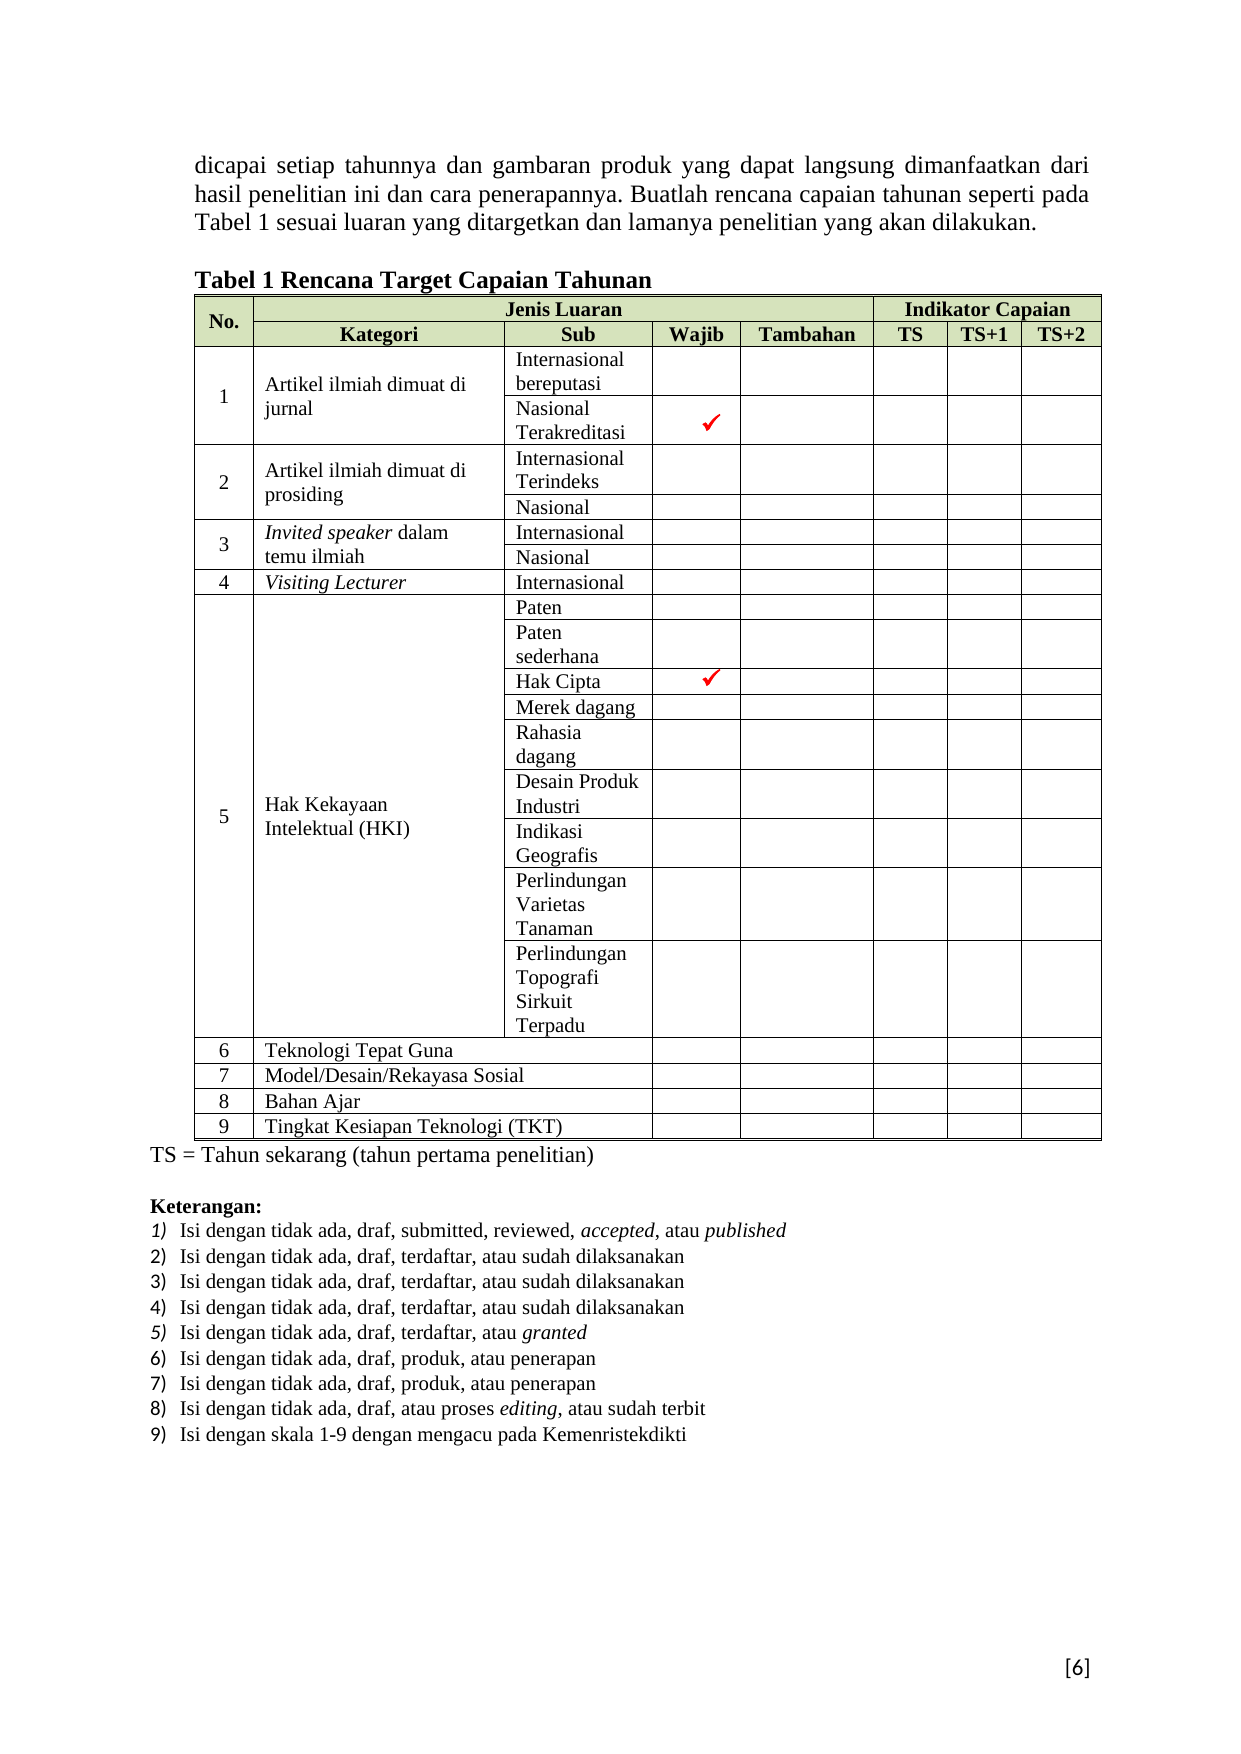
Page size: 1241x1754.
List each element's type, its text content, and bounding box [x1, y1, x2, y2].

table_cell [741, 595, 873, 619]
table_cell [653, 595, 740, 619]
table_cell [653, 695, 740, 719]
table_cell 9 [195, 1114, 253, 1138]
table_cell [653, 495, 740, 519]
table_cell Indikasi Geografis [505, 819, 652, 867]
table_cell Artikel ilmiah dimuat di prosiding [254, 445, 504, 519]
table_cell [948, 570, 1021, 594]
table_cell [874, 868, 947, 940]
table_cell Rahasia dagang [505, 720, 652, 768]
list Isi dengan tidak ada, draf, produk, atau penerapan [150, 1345, 1090, 1370]
table_cell [948, 595, 1021, 619]
list Isi dengan tidak ada, draf, terdaftar, atau sudah dilaksanakan [150, 1268, 1090, 1294]
table_cell [874, 720, 947, 768]
table_cell [741, 347, 873, 395]
table_cell [948, 941, 1021, 1037]
table_cell [653, 720, 740, 768]
table_cell Nasional [505, 495, 652, 519]
table_cell [948, 1064, 1021, 1087]
table_cell [1022, 695, 1101, 719]
table_cell [874, 770, 947, 818]
table_header Jenis Luaran [254, 297, 873, 321]
text Tabel 1 Rencana Target Capaian Tahunan [150, 265, 1090, 294]
list Isi dengan skala 1-9 dengan mengacu pada Kemenristekdikti [150, 1421, 1090, 1446]
table_cell [741, 669, 873, 694]
table_cell Nasional Terakreditasi [505, 396, 652, 444]
table_cell [948, 819, 1021, 867]
table_cell [741, 1064, 873, 1087]
table_cell TS+1 [948, 322, 1021, 346]
table_cell [653, 1064, 740, 1087]
table_cell Merek dagang [505, 695, 652, 719]
table_cell TS [874, 322, 947, 346]
table_cell [1022, 669, 1101, 694]
table_cell [948, 669, 1021, 694]
table_cell Model/Desain/Rekayasa Sosial [254, 1064, 652, 1087]
table_cell [653, 545, 740, 569]
table_cell [874, 520, 947, 544]
table_cell [948, 495, 1021, 519]
table_cell [948, 1114, 1021, 1138]
table_cell [1022, 868, 1101, 940]
table_cell [948, 1038, 1021, 1062]
table_cell 7 [195, 1064, 253, 1087]
table_cell [1022, 347, 1101, 395]
list Isi dengan tidak ada, draf, terdaftar, atau granted [150, 1319, 1090, 1345]
table_cell Sub [505, 322, 652, 346]
table_cell [874, 347, 947, 395]
table_cell [1022, 770, 1101, 818]
list Isi dengan tidak ada, draf, terdaftar, atau sudah dilaksanakan [150, 1294, 1090, 1319]
table_cell [874, 1038, 947, 1062]
table_cell [653, 396, 740, 444]
table_cell [1022, 720, 1101, 768]
table_cell [741, 495, 873, 519]
text TS = Tahun sekarang (tahun pertama penelitian) [150, 1141, 1090, 1167]
table_cell [874, 669, 947, 694]
list Isi dengan tidak ada, draf, atau proses editing, atau sudah terbit [150, 1396, 1090, 1421]
table_cell Nasional [505, 545, 652, 569]
table_cell [653, 620, 740, 668]
table_cell Perlindungan Topografi Sirkuit Terpadu [505, 941, 652, 1037]
table_cell [874, 819, 947, 867]
table_cell Paten sederhana [505, 620, 652, 668]
table_cell 2 [195, 445, 253, 519]
table_cell [874, 445, 947, 493]
table_cell [1022, 1089, 1101, 1113]
table_cell 1 [195, 347, 253, 444]
table_cell [741, 570, 873, 594]
table_cell [1022, 495, 1101, 519]
table_cell [948, 620, 1021, 668]
table_cell [948, 396, 1021, 444]
table_cell Perlindungan Varietas Tanaman [505, 868, 652, 940]
table_cell [741, 445, 873, 493]
table_cell Tambahan [741, 322, 873, 346]
table_cell Visiting Lecturer [254, 570, 504, 594]
table_cell [948, 520, 1021, 544]
table_cell Teknologi Tepat Guna [254, 1038, 652, 1062]
table_cell [741, 1114, 873, 1138]
table_cell [653, 669, 740, 694]
table_cell [741, 720, 873, 768]
table_cell [653, 520, 740, 544]
table_cell Wajib [653, 322, 740, 346]
text Keterangan: [150, 1193, 1090, 1218]
table_cell [1022, 819, 1101, 867]
table_cell [1022, 620, 1101, 668]
table_cell Internasional bereputasi [505, 347, 652, 395]
table_cell [874, 695, 947, 719]
table_cell [653, 1089, 740, 1113]
table_cell [948, 770, 1021, 818]
table_cell [874, 1089, 947, 1113]
table_cell [1022, 570, 1101, 594]
table_cell [874, 620, 947, 668]
list Isi dengan tidak ada, draf, terdaftar, atau sudah dilaksanakan [150, 1243, 1090, 1268]
table_cell [948, 445, 1021, 493]
table_cell [1022, 595, 1101, 619]
table_cell [948, 868, 1021, 940]
table_cell [1022, 1064, 1101, 1087]
list Isi dengan tidak ada, draf, produk, atau penerapan [150, 1370, 1090, 1396]
table_cell [741, 819, 873, 867]
table_cell Artikel ilmiah dimuat di jurnal [254, 347, 504, 444]
table_cell [653, 347, 740, 395]
table_cell Bahan Ajar [254, 1089, 652, 1113]
table_cell [874, 570, 947, 594]
table_cell [1022, 1038, 1101, 1062]
table_cell [1022, 941, 1101, 1037]
table_cell [653, 1114, 740, 1138]
table_cell Paten [505, 595, 652, 619]
table_cell 8 [195, 1089, 253, 1113]
table_cell [741, 1038, 873, 1062]
table_cell [1022, 396, 1101, 444]
table_cell [948, 720, 1021, 768]
table_cell [653, 819, 740, 867]
table_cell Hak Cipta [505, 669, 652, 694]
table_cell [653, 570, 740, 594]
table_cell [653, 770, 740, 818]
table_cell [874, 1064, 947, 1087]
table_cell 6 [195, 1038, 253, 1062]
table_cell Internasional [505, 520, 652, 544]
table_cell [874, 1114, 947, 1138]
table_cell [741, 770, 873, 818]
table_cell [1022, 445, 1101, 493]
table_cell [741, 620, 873, 668]
table_cell [948, 1089, 1021, 1113]
table_cell [741, 396, 873, 444]
table_cell [874, 595, 947, 619]
table_cell 3 [195, 520, 253, 569]
table_cell [741, 868, 873, 940]
table_cell [874, 396, 947, 444]
table_cell [653, 1038, 740, 1062]
table_cell Tingkat Kesiapan Teknologi (TKT) [254, 1114, 652, 1138]
table_cell [1022, 1114, 1101, 1138]
table_cell TS+2 [1022, 322, 1101, 346]
table_cell [874, 495, 947, 519]
table_cell Internasional Terindeks [505, 445, 652, 493]
table_cell 5 [195, 595, 253, 1037]
table_cell [741, 520, 873, 544]
table_cell [874, 545, 947, 569]
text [194, 150, 1090, 236]
table_cell Desain Produk Industri [505, 770, 652, 818]
table_cell [948, 347, 1021, 395]
table_cell [948, 695, 1021, 719]
table_header No. [195, 297, 253, 346]
table_cell [741, 941, 873, 1037]
table_cell [948, 545, 1021, 569]
table_cell Kategori [254, 322, 504, 346]
table_cell 4 [195, 570, 253, 594]
table_cell [874, 941, 947, 1037]
table_cell [653, 868, 740, 940]
table_cell [741, 695, 873, 719]
table_cell [741, 1089, 873, 1113]
table_cell [1022, 520, 1101, 544]
table_cell [653, 941, 740, 1037]
table_cell [653, 445, 740, 493]
table_header Indikator Capaian [874, 297, 1101, 321]
table_cell [741, 545, 873, 569]
table_cell Internasional [505, 570, 652, 594]
list Isi dengan tidak ada, draf, submitted, reviewed, accepted, atau published [150, 1218, 1090, 1243]
table_cell [1022, 545, 1101, 569]
table_cell Hak Kekayaan Intelektual (HKI) [254, 595, 504, 1037]
table_cell Invited speaker dalam temu ilmiah [254, 520, 504, 569]
